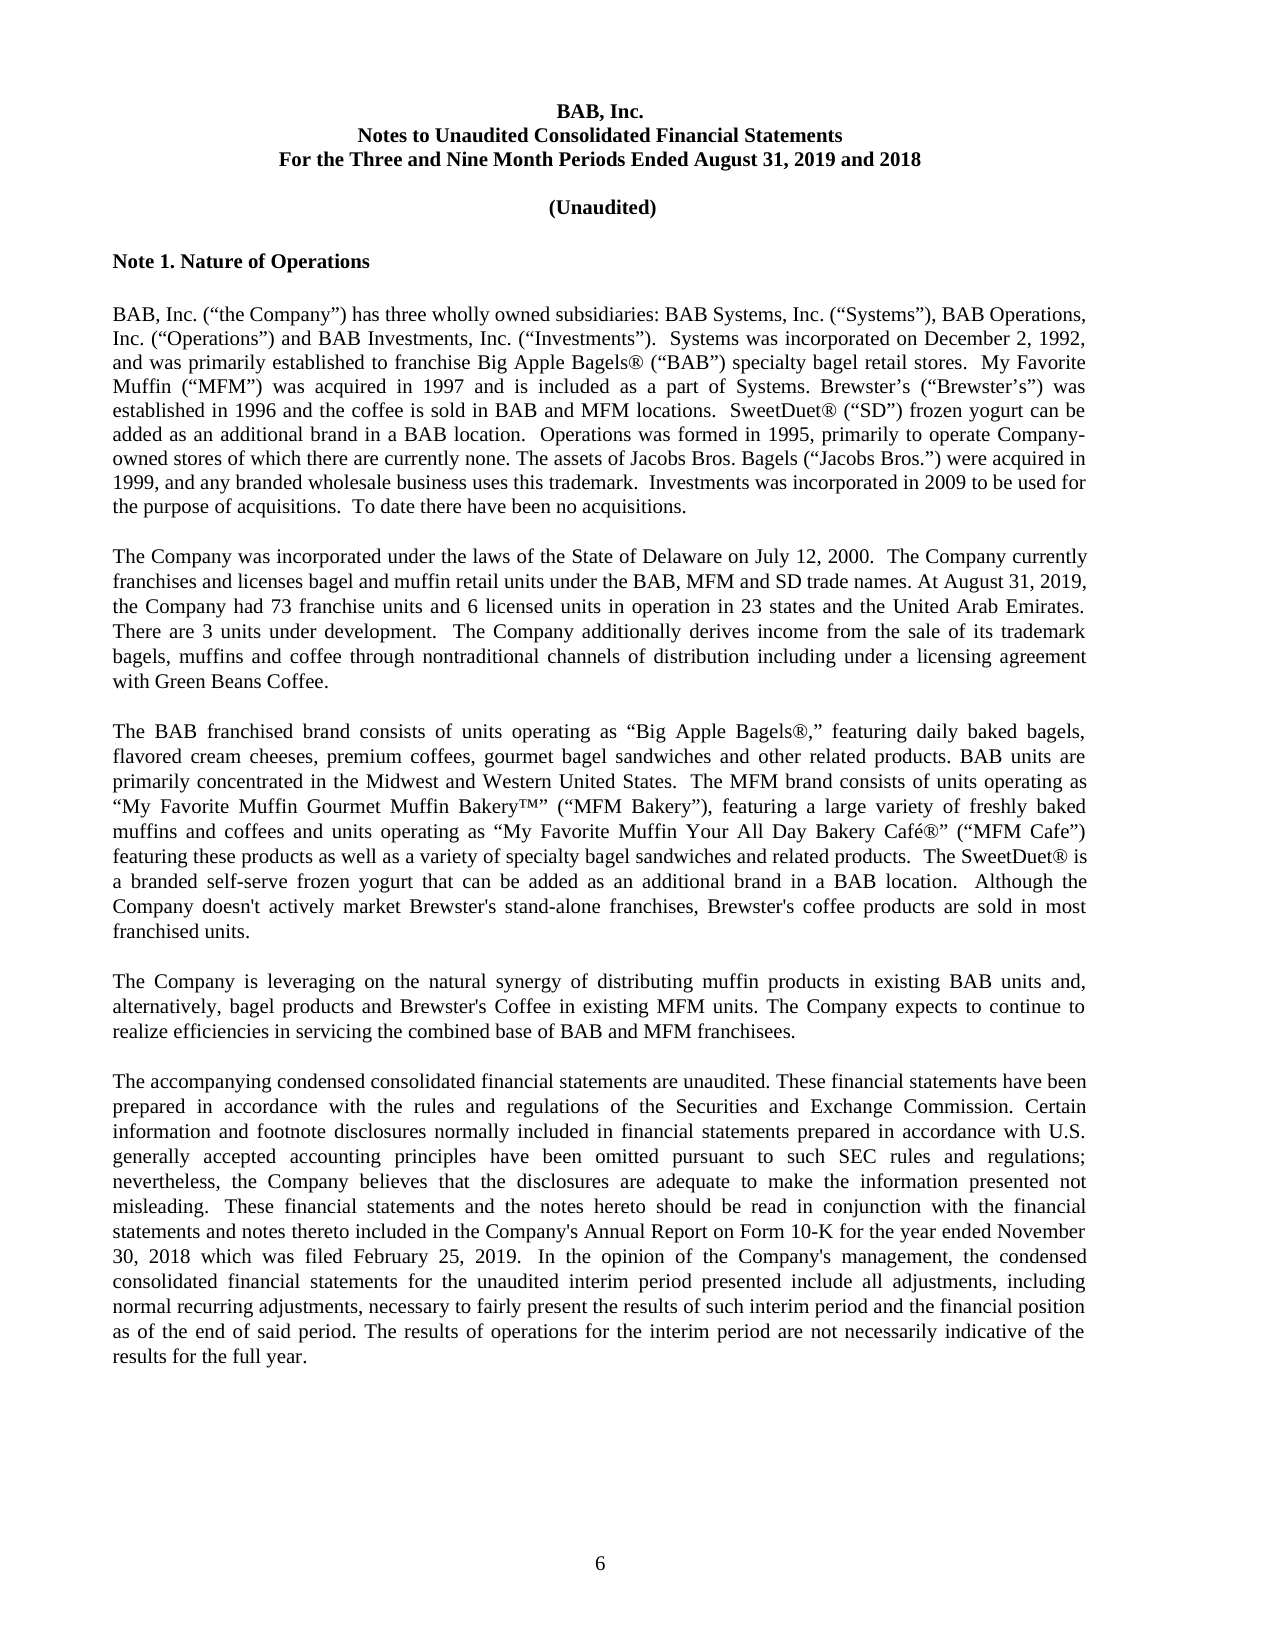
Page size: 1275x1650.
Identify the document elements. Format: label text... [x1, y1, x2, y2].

text Note 1. Nature of Operations [112, 248, 1087, 273]
text (Unaudited) [112, 195, 1087, 219]
text BAB, Inc. [112, 99, 1087, 123]
text The accompanying condensed consolidated financial statements are unaudited. These financial statements have been prepared in accordance with the rules and regulations of the Securities and Exchange Commission. Certain information and footnote disclosures normally included in financial statements prepared in accordance with U.S. generally accepted accounting principles have been omitted pursuant to such rules and regulations; nevertheless, the Company believes that the disclosures are adequate to make the information presented not misleading. These financial statements and the notes hereto should be read in conjunction with the financial statements and notes thereto included in the Company's Annual Report on Form 10-K for the year ended November 30, 2018 which was filed February 25, 2019. In the opinion of the Company's management, the condensed consolidated financial statements for the unaudited interim period presented include all adjustments, including normal recurring adjustments, necessary to fairly present the results of such interim period and the financial position as of the end of said period. The results of operations for the interim period are not necessarily indicative of the results for the full year. [112, 1068, 1087, 1368]
text The BAB franchised brand consists of units operating as “Big Apple Bagels®,” featuring daily baked bagels, flavored cream cheeses, premium coffees, gourmet bagel sandwiches and other related products. BAB units are primarily concentrated in the Midwest and Western United States. The MFM brand consists of units operating as “My Favorite Muffin Gourmet Muffin Bakery™” (“MFM Bakery”), featuring a large variety of freshly baked muffins and coffees and units operating as “My Favorite Muffin Your All Day Bakery Café®” (“MFM Cafe”) featuring these products as well as a variety of specialty bagel sandwiches and related products. The SweetDuet® is a branded self-serve frozen yogurt that can be added as an additional brand in a BAB location. Although the Company doesn't actively market Brewster's stand-alone franchises, Brewster's coffee products are sold in most franchised units. [112, 718, 1087, 943]
text The Company is leveraging on the natural synergy of distributing muffin products in existing units and, alternatively, bagel products and Brewster's Coffee in existing MFM units. The Company expects to continue to realize efficiencies in servicing the combined base of and MFM franchisees. [112, 968, 1087, 1043]
text , Inc. (“the Company”) has three wholly owned subsidiaries: Systems, Inc. (“Systems”), Operations, Inc. (“Operations”) and BAB Investments, Inc. (“Investments”). Systems was incorporated on December 2, 1992, and was primarily established to franchise Big Apple Bagels® (“”) specialty bagel retail stores. My Favorite Muffin (“MFM”) was acquired in 1997 and is included as a part of Systems. Brewster’s (“Brewster’s”) was established in 1996 and the coffee is sold in BAB and MFM locations. SweetDuet® (“SD”) frozen yogurt can be added as an additional brand in a BAB location. Operations was formed in 1995, primarily to operate Company-owned stores of which there are currently none. The assets of Jacobs Bros. Bagels (“Jacobs Bros.”) were acquired in 1999, and any branded wholesale business uses this trademark. Investments was incorporated in 2009 to be used for the purpose of acquisitions. To date there have been no acquisitions. [112, 302, 1087, 518]
text For the Three and Nine Month Periods Ended August 31, 2019 and 2018 [112, 147, 1087, 171]
text Notes to Unaudited Consolidated Financial Statements [112, 123, 1087, 147]
text The Company was incorporated under the laws of the State of Delaware on July 12, 2000. The Company currently franchises and licenses bagel and muffin retail units under the BAB, MFM and SD trade names. At August 31, 2019, the Company had 73 franchise units and 6 licensed units in operation in 23 states and the United Arab Emirates. There are 3 units under development. The Company additionally derives income from the sale of its trademark bagels, muffins and coffee through nontraditional channels of distribution including under a licensing agreement with Green Beans Coffee. [112, 543, 1087, 693]
